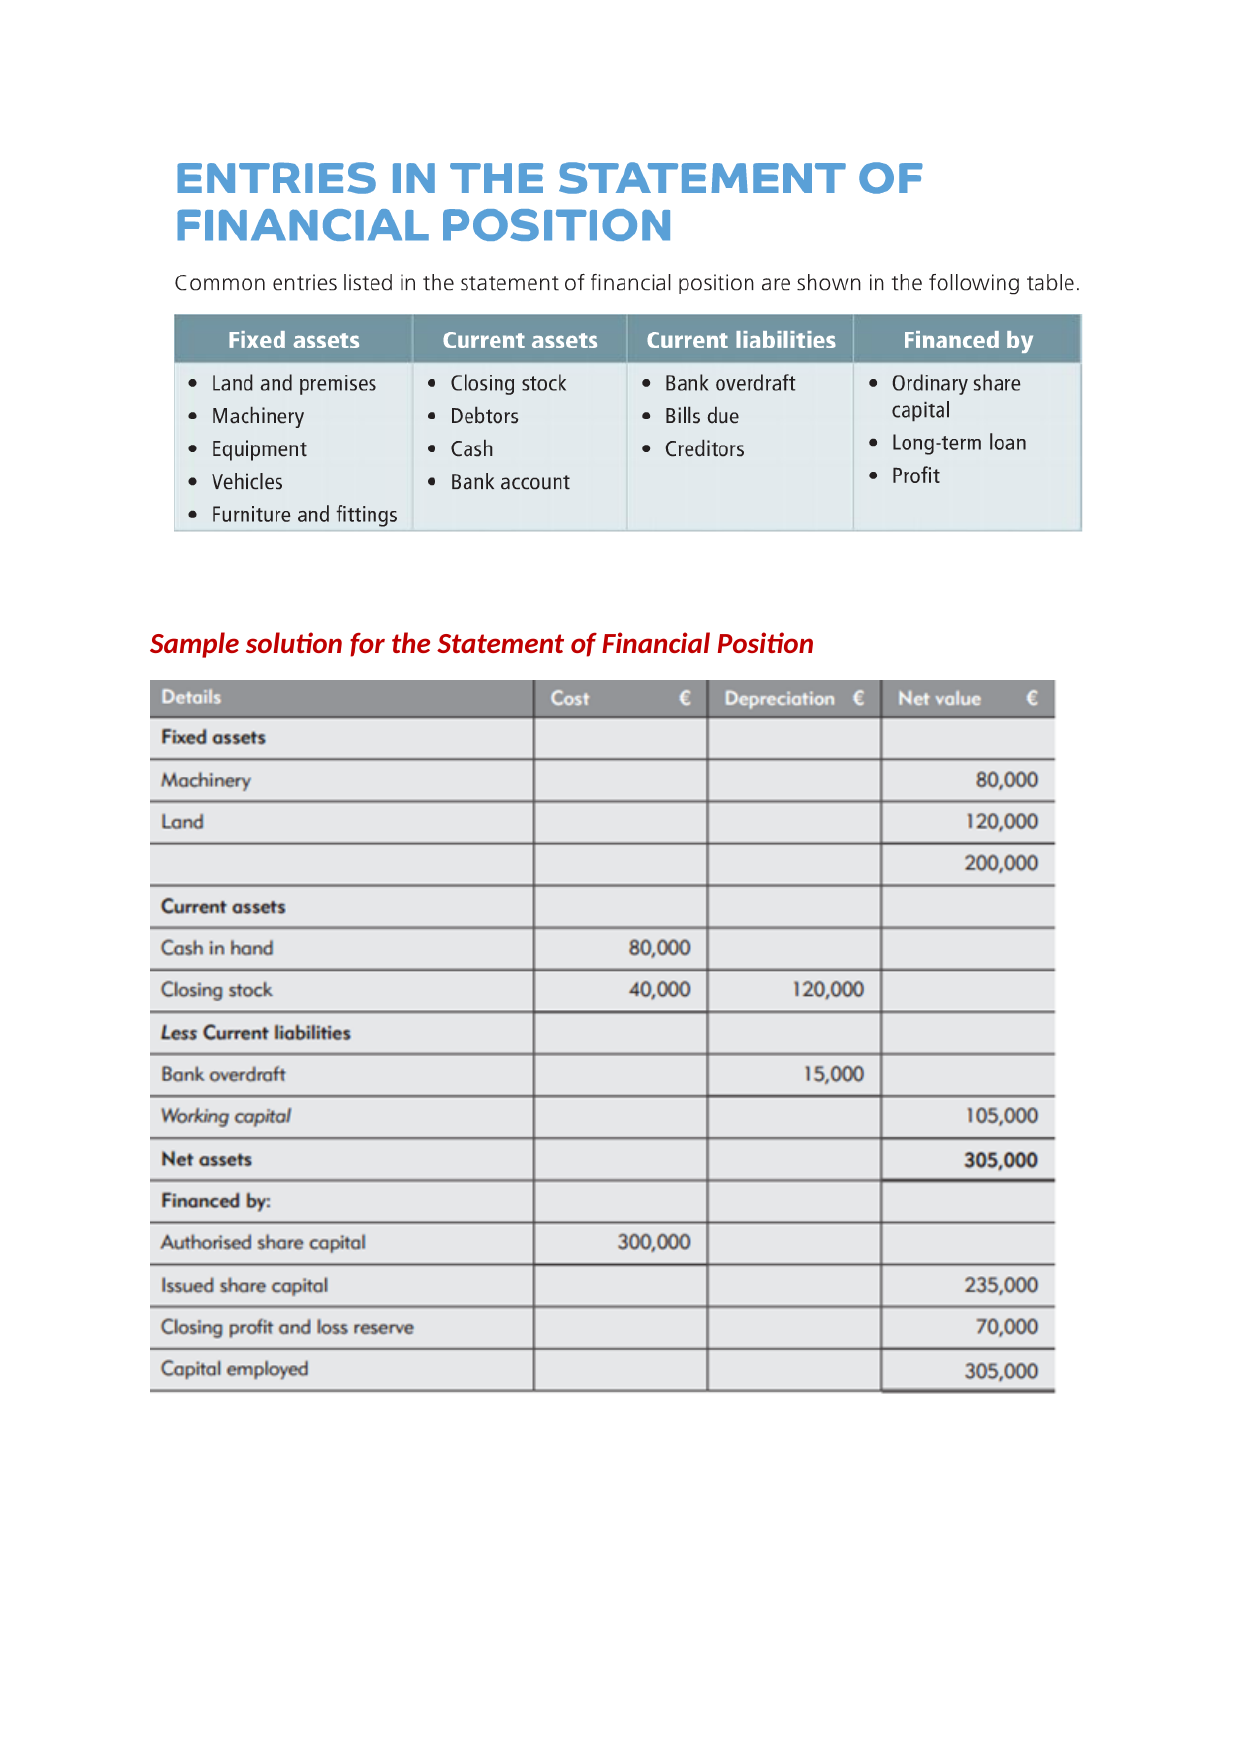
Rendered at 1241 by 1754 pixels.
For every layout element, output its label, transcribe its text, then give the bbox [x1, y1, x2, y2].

picture [150, 150, 1130, 546]
picture [150, 680, 1061, 1397]
text Sample solution for the Statement of Financial Position [150, 625, 1090, 660]
